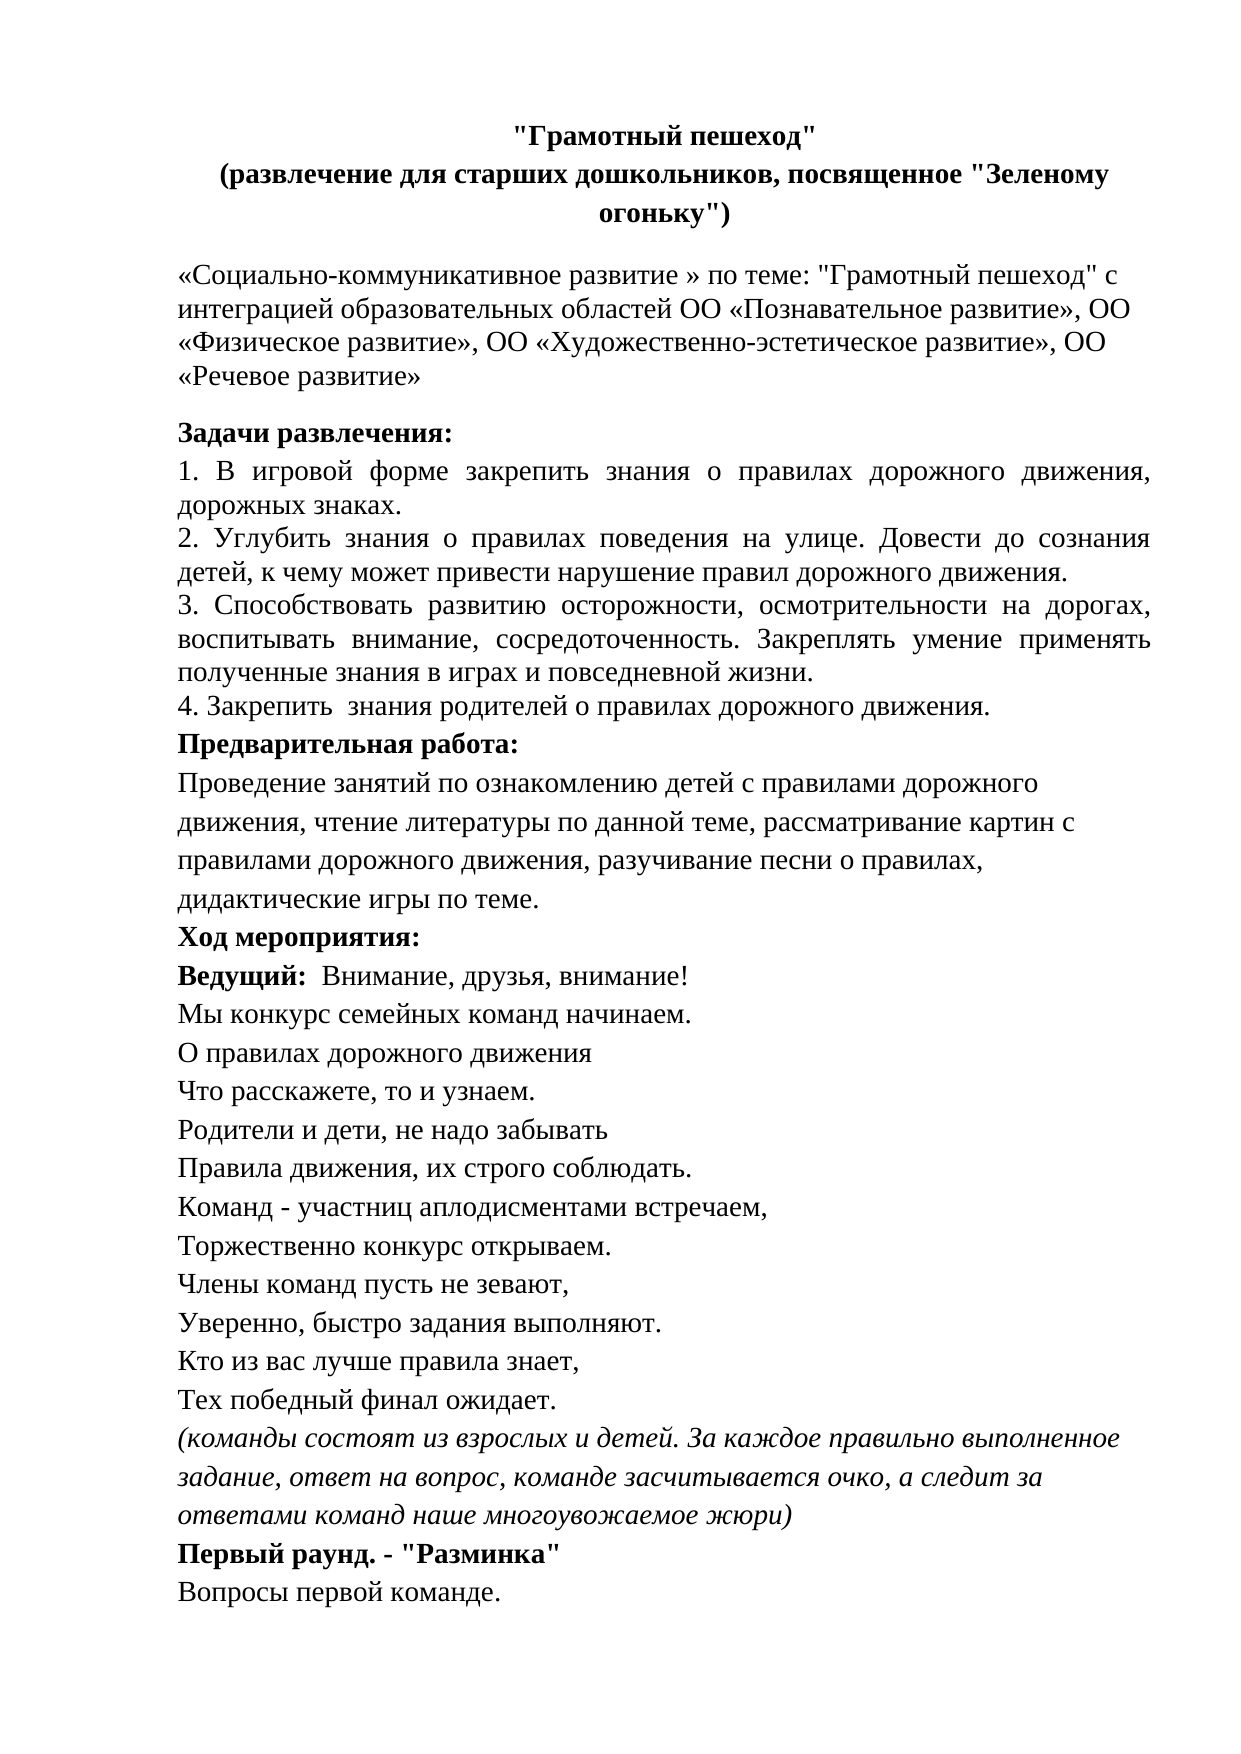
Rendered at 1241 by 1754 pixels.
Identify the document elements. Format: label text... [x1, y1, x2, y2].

text (команды состоят из взрослых и детей. За каждое правильно выполненное задание, ответ на вопрос, команде засчитывается очко, а следит за ответами команд наше многоувожаемое жюри) [177, 1420, 1152, 1531]
text Тех победный финал ожидает. [177, 1382, 1152, 1415]
text "Грамотный пешеход" [177, 118, 1152, 152]
text (развлечение для старших дошкольников, посвященное "Зеленому огоньку") [177, 157, 1152, 229]
text Ведущий: Внимание, друзья, внимание! [177, 958, 1152, 991]
text 1. В игровой форме закрепить знания о правилах дорожного движения, дорожных знаках. [177, 453, 1152, 520]
text 3. Способствовать развитию осторожности, осмотрительности на дорогах, воспитывать внимание, сосредоточенность. Закреплять умение применять полученные знания в играх и повседневной жизни. [177, 587, 1152, 688]
text Торжественно конкурс открываем. [177, 1228, 1152, 1261]
text Вопросы первой команде. [177, 1574, 1152, 1608]
text Предварительная работа: [177, 727, 1152, 760]
text Уверенно, быстро задания выполняют. [177, 1305, 1152, 1338]
text Кто из вас лучше правила знает, [177, 1343, 1152, 1377]
text Что расскажете, то и узнаем. [177, 1073, 1152, 1107]
text 2. Углубить знания о правилах поведения на улице. Довести до сознания детей, к чему может привести нарушение правил дорожного движения. [177, 520, 1152, 587]
text Ход мероприятия: [177, 919, 1152, 953]
text Члены команд пусть не зевают, [177, 1266, 1152, 1300]
text Задачи развлечения: [177, 415, 1152, 448]
text Первый раунд. - "Разминка" [177, 1536, 1152, 1569]
text Мы конкурс семейных команд начинаем. [177, 996, 1152, 1030]
text «Социально-коммуникативное развитие » по теме: "Грамотный пешеход" с интеграцией образовательных областей ОО «Познавательное развитие», ОО «Физическое развитие», ОО «Художественно-эстетическое развитие», ОО «Речевое развитие» [177, 257, 1152, 391]
text Правила движения, их строго соблюдать. [177, 1151, 1152, 1184]
text Проведение занятий по ознакомлению детей с правилами дорожного движения, чтение литературы по данной теме, рассматривание картин с правилами дорожного движения, разучивание песни о правилах, дидактические игры по теме. [177, 765, 1152, 914]
text 4. Закрепить знания родителей о правилах дорожного движения. [177, 688, 1152, 722]
text Команд - участниц аплодисментами встречаем, [177, 1189, 1152, 1223]
text Родители и дети, не надо забывать [177, 1112, 1152, 1146]
text О правилах дорожного движения [177, 1035, 1152, 1068]
